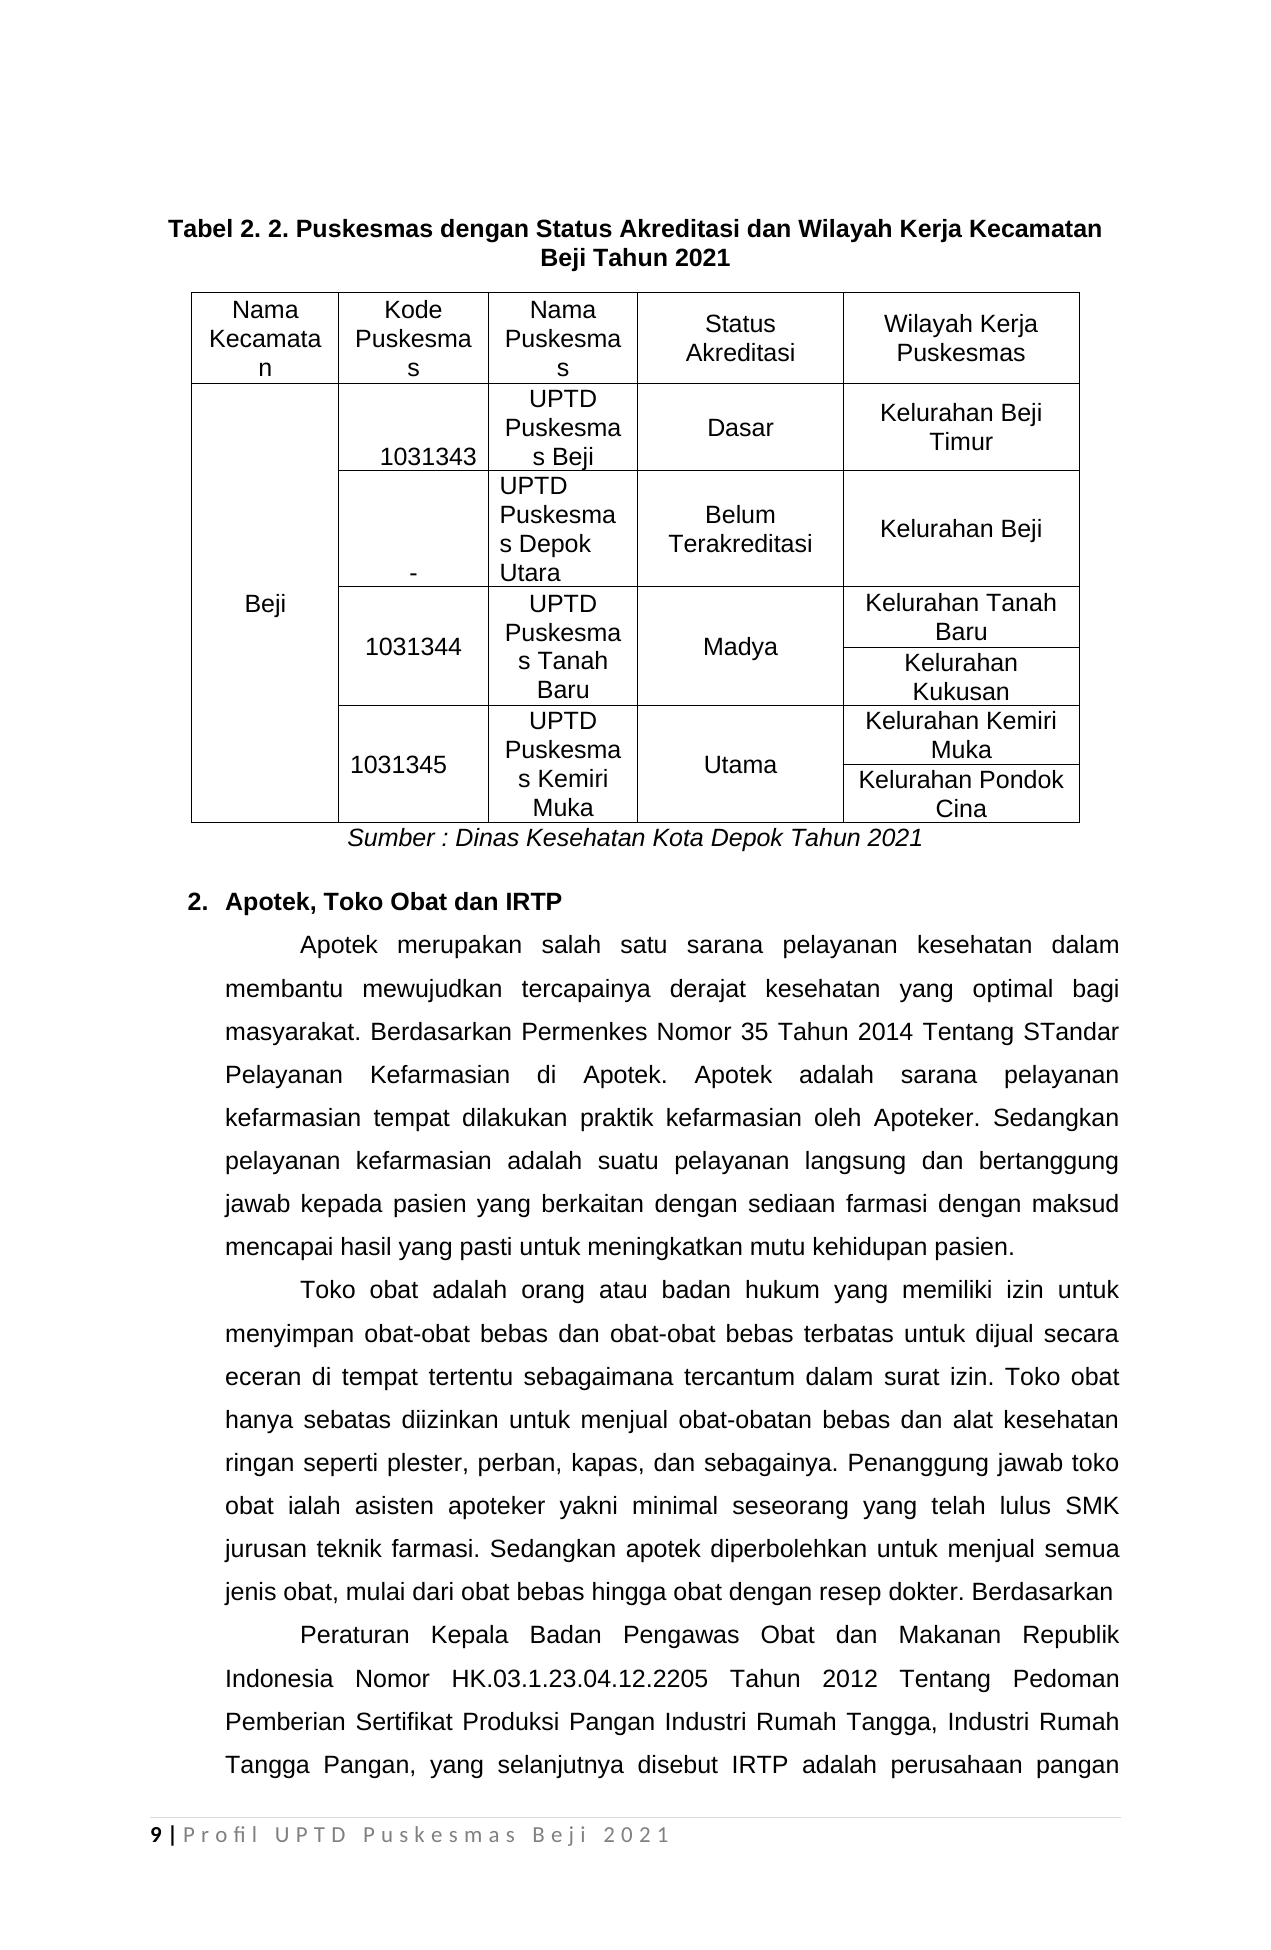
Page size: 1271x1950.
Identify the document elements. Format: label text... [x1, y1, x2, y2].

table_cell Kelurahan Pondok Cina [844, 765, 1079, 822]
table_cell Kelurahan Kukusan [844, 648, 1079, 705]
table_cell UPTD Puskesmas Kemiri Muka [489, 706, 637, 822]
text Tabel 2. 2. Puskesmas dengan Status Akreditasi dan Wilayah Kerja Kecamatan Beji Tahun 2021 [150, 214, 1121, 271]
table_cell Beji [192, 384, 338, 822]
table_cell UPTD Puskesmas Tanah Baru [489, 587, 637, 705]
table_header Nama Kecamatan [192, 293, 338, 383]
table_cell 1031344 [339, 587, 488, 705]
table_cell 1031343 [339, 384, 488, 470]
table_header Status Akreditasi [638, 293, 843, 383]
table_cell Madya [638, 587, 843, 705]
table_cell Kelurahan Beji [844, 471, 1079, 586]
list Toko obat adalah orang atau badan hukum yang memiliki izin untuk menyimpan obat-obat bebas dan obat-obat bebas terbatas untuk dijual secara eceran di tempat tertentu sebagaimana tercantum dalam surat izin. Toko obat hanya sebatas diizinkan untuk menjual obat-obatan bebas dan alat kesehatan ringan seperti plester, perban, kapas, dan sebagainya. Penanggung jawab toko obat ialah asisten apoteker yakni minimal seseorang yang telah lulus SMK jurusan teknik farmasi. Sedangkan apotek diperbolehkan untuk menjual semua jenis obat, mulai dari obat bebas hingga obat dengan resep dokter. Berdasarkan [225, 1275, 1121, 1606]
list Apotek merupakan salah satu sarana pelayanan kesehatan dalam membantu mewujudkan tercapainya derajat kesehatan yang optimal bagi masyarakat. Berdasarkan Permenkes Nomor 35 Tahun 2014 Tentang STandar Pelayanan Kefarmasian di Apotek. Apotek adalah sarana pelayanan kefarmasian tempat dilakukan praktik kefarmasian oleh Apoteker. Sedangkan pelayanan kefarmasian adalah suatu pelayanan langsung dan bertanggung jawab kepada pasien yang berkaitan dengan sediaan farmasi dengan maksud mencapai hasil yang pasti untuk meningkatkan mutu kehidupan pasien. [225, 930, 1121, 1261]
table_cell - [339, 471, 488, 586]
table_cell Kelurahan Beji Timur [844, 384, 1079, 470]
text Sumber : Dinas Kesehatan Kota Depok Tahun 2021 [150, 823, 1121, 852]
table_cell UPTD Puskesmas Depok Utara [489, 471, 637, 586]
table_cell UPTD Puskesmas Beji [489, 384, 637, 470]
table_cell Utama [638, 706, 843, 822]
table_cell 1031345 [339, 706, 488, 822]
table_header Nama Puskesmas [489, 293, 637, 383]
table_cell Kelurahan Tanah Baru [844, 587, 1079, 647]
table_header Kode Puskesmas [339, 293, 488, 383]
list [225, 1620, 1121, 1778]
list Apotek, Toko Obat dan IRTP [187, 887, 1121, 916]
table_cell Dasar [638, 384, 843, 470]
table_cell Belum Terakreditasi [638, 471, 843, 586]
table_header Wilayah Kerja Puskesmas [844, 293, 1079, 383]
table_cell Kelurahan Kemiri Muka [844, 706, 1079, 764]
